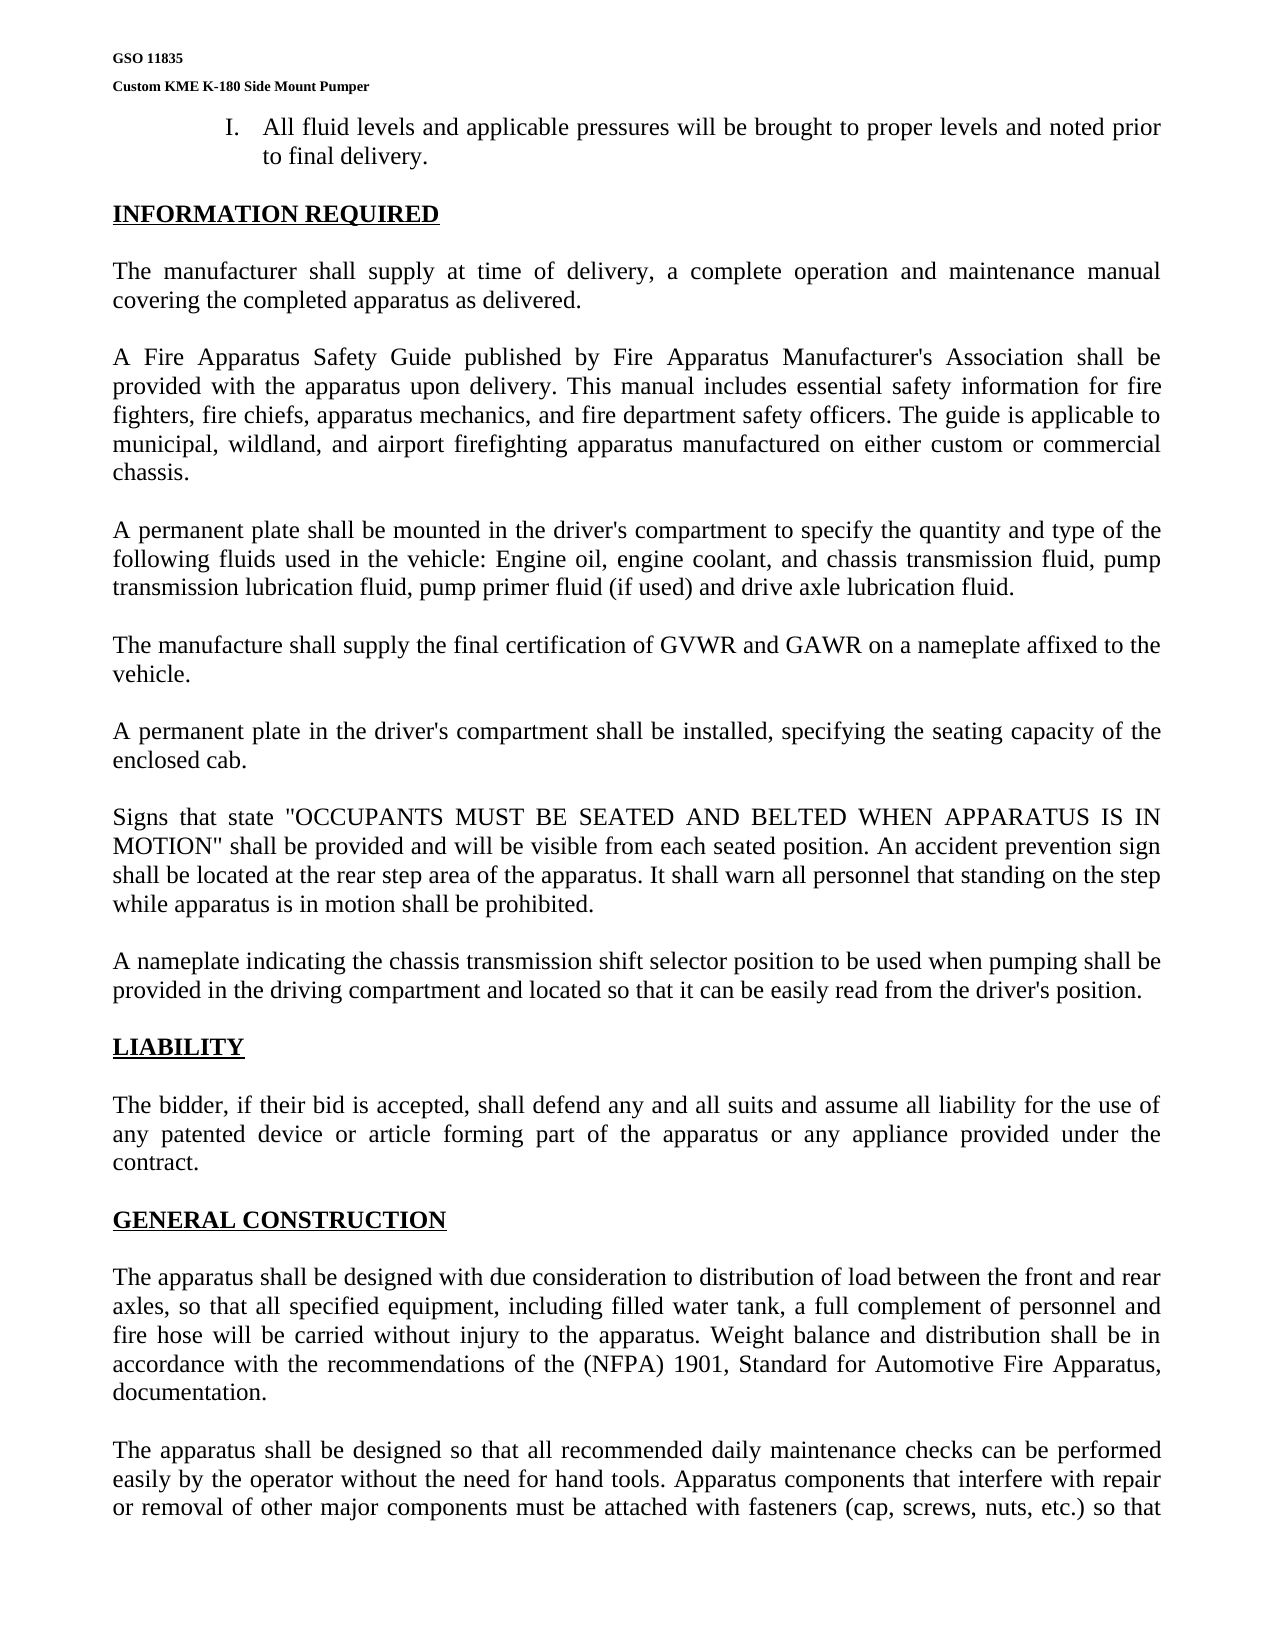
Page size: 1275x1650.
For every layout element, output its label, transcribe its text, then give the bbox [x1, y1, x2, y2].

text LIABILITY [112, 1032, 1162, 1061]
list All fluid levels and applicable pressures will be brought to proper levels and noted prior to final delivery. [225, 112, 1162, 170]
text The bidder, if their bid is accepted, shall defend any and all suits and assume all liability for the use of any patented device or article forming part of the apparatus or any appliance provided under the contract. [112, 1090, 1162, 1176]
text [112, 1435, 1162, 1521]
text A nameplate indicating the chassis transmission shift selector position to be used when pumping shall be provided in the driving compartment and located so that it can be easily read from the driver's position. [112, 946, 1162, 1004]
text A Fire Apparatus Safety Guide published by Fire Apparatus Manufacturer's Association shall be provided with the apparatus upon delivery. This manual includes essential safety information for fire fighters, fire chiefs, apparatus mechanics, and fire department safety officers. The guide is applicable to municipal, wildland, and airport firefighting apparatus manufactured on either custom or commercial chassis. [112, 342, 1162, 486]
text The manufacture shall supply the final certification of GVWR and GAWR on a nameplate affixed to the vehicle. [112, 630, 1162, 687]
text Signs that state "OCCUPANTS MUST BE SEATED AND BELTED WHEN APPARATUS IS IN MOTION" shall be provided and will be visible from each seated position. An accident prevention sign shall be located at the rear step area of the apparatus. It shall warn all personnel that standing on the step while apparatus is in motion shall be prohibited. [112, 802, 1162, 917]
text A permanent plate in the driver's compartment shall be installed, specifying the seating capacity of the enclosed cab. [112, 716, 1162, 774]
text GENERAL CONSTRUCTION [112, 1205, 1162, 1234]
text The apparatus shall be designed with due consideration to distribution of load between the front and rear axles, so that all specified equipment, including filled water tank, a full complement of personnel and fire hose will be carried without injury to the apparatus. Weight balance and distribution shall be in accordance with the recommendations of the (NFPA) 1901, Standard for Automotive Fire Apparatus, documentation. [112, 1262, 1162, 1406]
text INFORMATION REQUIRED [112, 199, 1162, 227]
text The manufacturer shall supply at time of delivery, a complete operation and maintenance manual covering the completed apparatus as delivered. [112, 256, 1162, 314]
text A permanent plate shall be mounted in the driver's compartment to specify the quantity and type of the following fluids used in the vehicle: Engine oil, engine coolant, and chassis transmission fluid, pump transmission lubrication fluid, pump primer fluid (if used) and drive axle lubrication fluid. [112, 515, 1162, 601]
